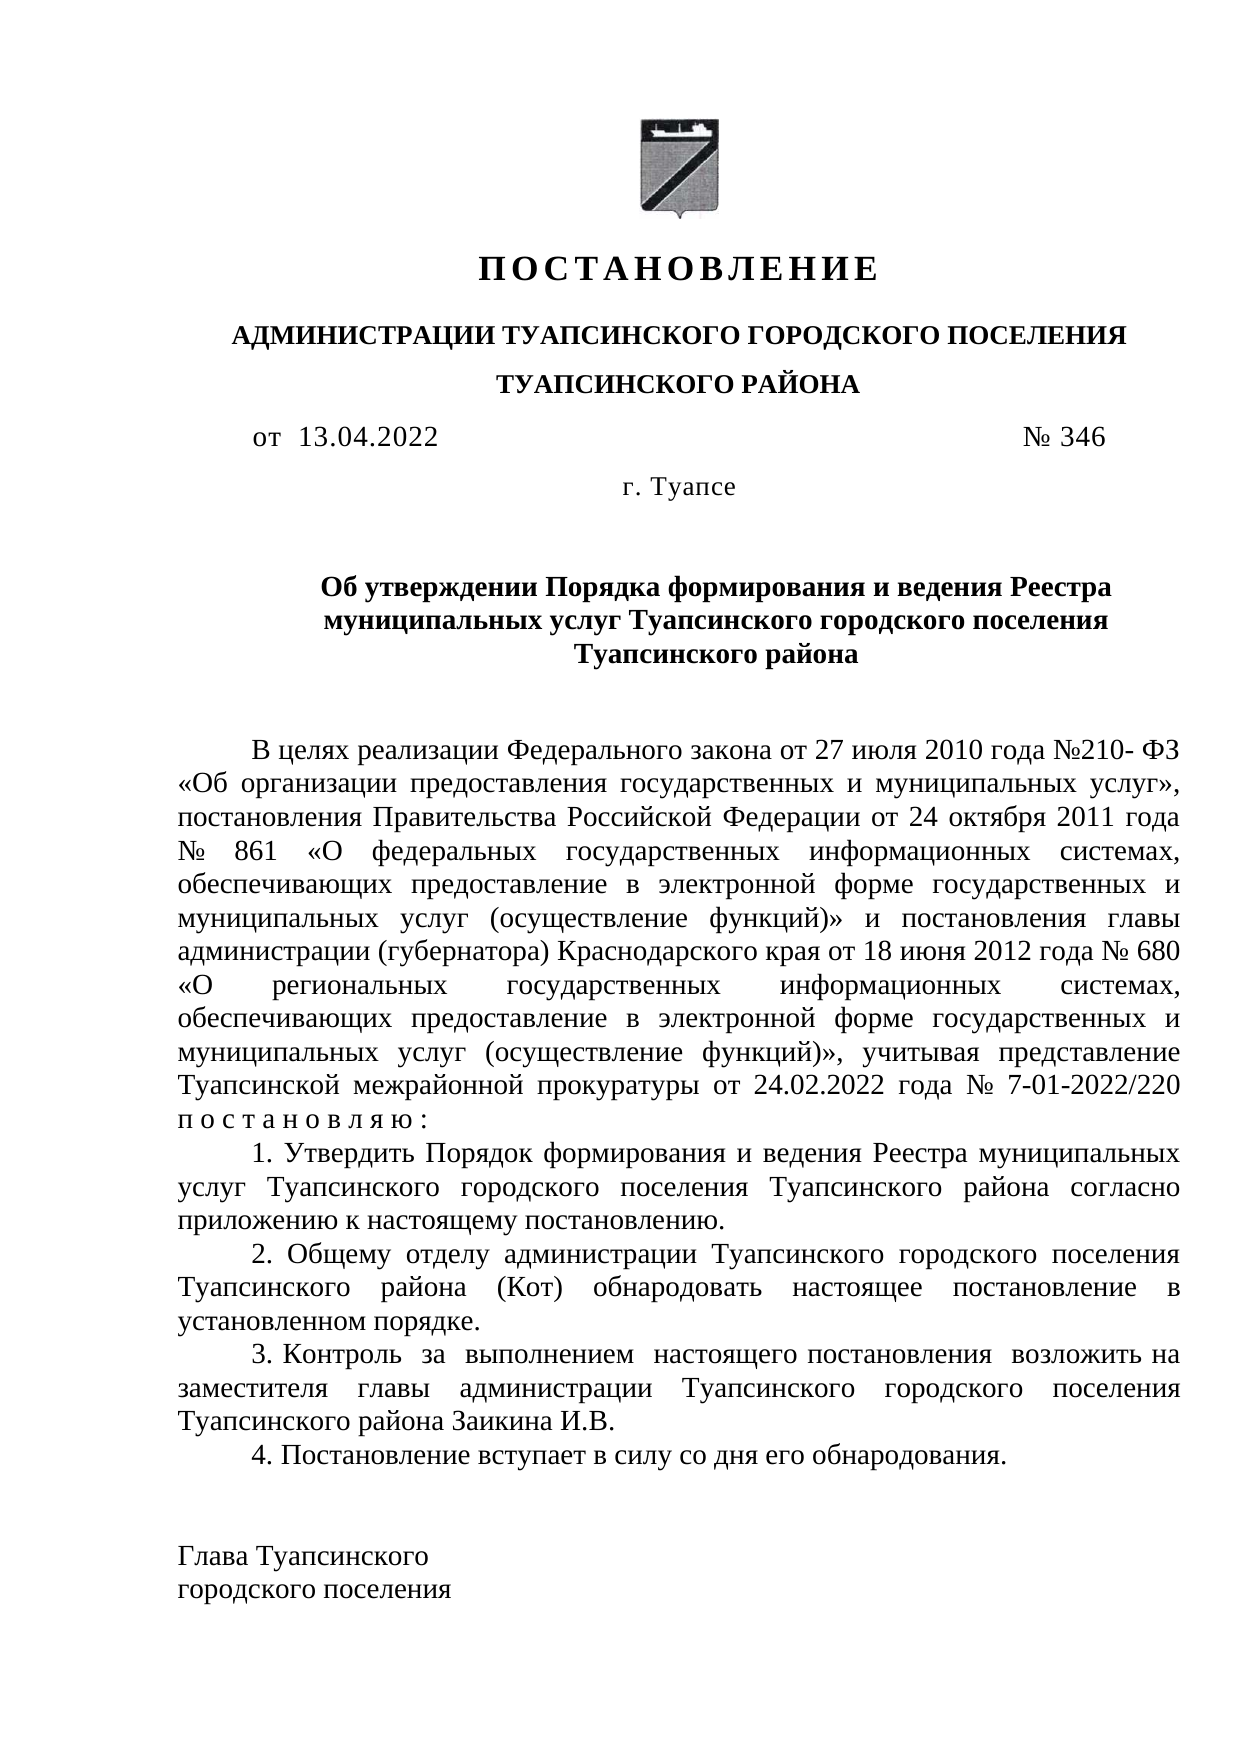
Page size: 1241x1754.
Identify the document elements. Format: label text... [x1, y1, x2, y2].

text В целях реализации Федерального закона от 27 июля 2010 года №210- ФЗ «Об организации предоставления государственных и муниципальных услуг», постановления Правительства Российской Федерации от 24 октября 2011 года № 861 «О федеральных государственных информационных системах, обеспечивающих предоставление в электронной форме государственных и муниципальных услуг (осуществление функций)» и постановления главы администрации (губернатора) Краснодарского края от 18 июня 2012 года № 680 «О региональных государственных информационных системах, обеспечивающих предоставление в электронной форме государственных и муниципальных услуг (осуществление функций)», учитывая представление Туапсинской межрайонной прокуратуры от 24.02.2022 года № 7-01-2022/220 постановляю: [177, 733, 1181, 1135]
text 1. Утвердить Порядок формирования и ведения Реестра муниципальных услуг Туапсинского городского поселения Туапсинского района согласно приложению к настоящему постановлению. [177, 1135, 1181, 1236]
text городского поселения [177, 1571, 1181, 1605]
text Об утверждении Порядка формирования и ведения Реестра муниципальных услуг Туапсинского городского поселения Туапсинского района [251, 569, 1181, 670]
text г. Туапсе [177, 470, 1181, 501]
text АДМИНИСТРАЦИИ ТУАПСИНСКОГО ГОРОДСКОГО ПОСЕЛЕНИЯ [177, 319, 1181, 350]
text ПОСТАНОВЛЕНИЕ [240, 253, 1116, 288]
text 4. Постановление вступает в силу со дня его обнародования. [177, 1437, 1181, 1471]
text 3. Контроль за выполнением настоящего постановления возложить на заместителя главы администрации Туапсинского городского поселения Туапсинского района Заикина И.В. [177, 1336, 1181, 1437]
text ТУАПСИНСКОГО РАЙОНА [240, 366, 1116, 401]
text от 13.04.2022 № 346 [177, 419, 1181, 452]
text 2. Общему отделу администрации Туапсинского городского поселения Туапсинского района (Кот) обнародовать настоящее постановление в установленном порядке. [177, 1236, 1181, 1336]
picture [639, 118, 719, 219]
text Глава Туапсинского [177, 1538, 1181, 1571]
